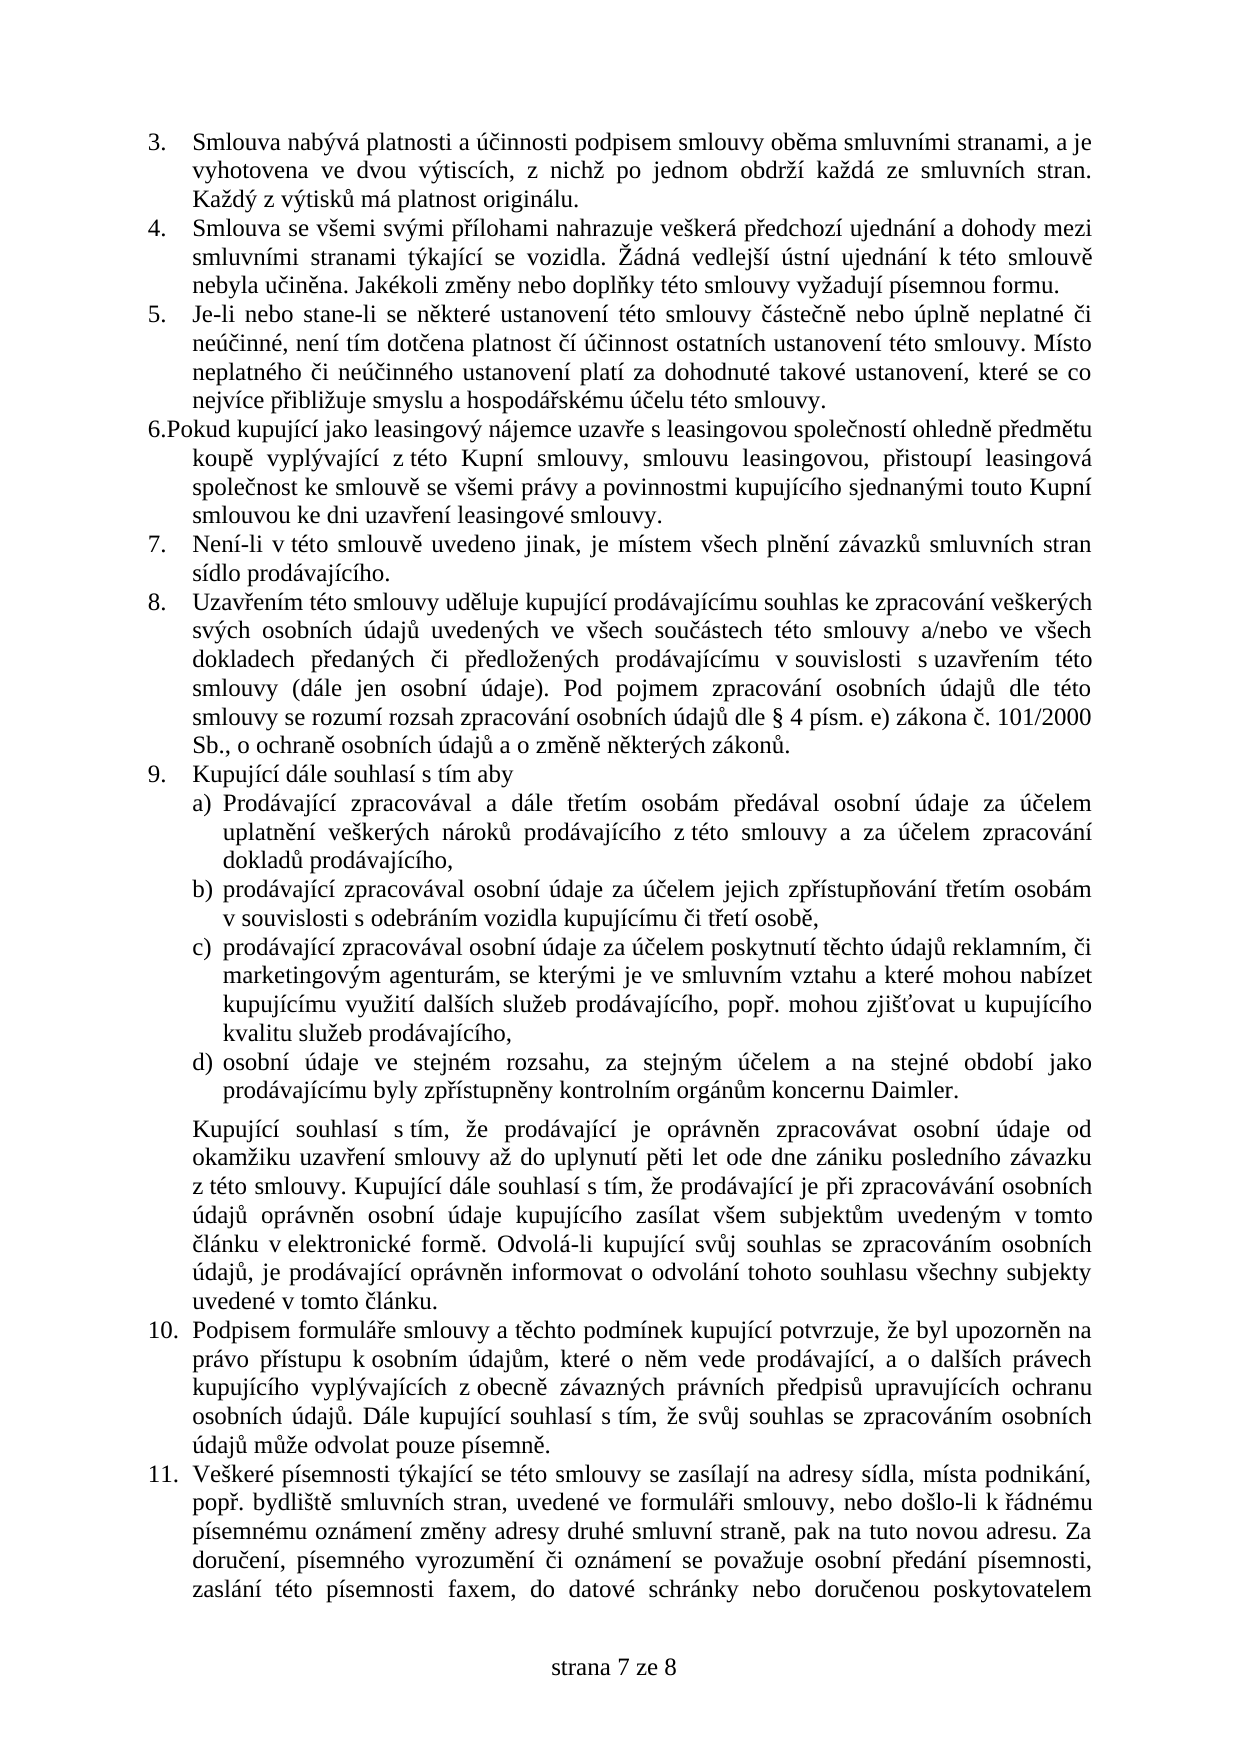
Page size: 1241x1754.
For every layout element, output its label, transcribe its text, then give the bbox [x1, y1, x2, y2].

list Pokud kupující jako leasingový nájemce uzavře s leasingovou společností ohledně předmětu koupě vyplývající z této Kupní smlouvy, smlouvu leasingovou, přistoupí leasingová společnost ke smlouvě se všemi právy a povinnostmi kupujícího sjednanými touto Kupní smlouvou ke dni uzavření leasingové smlouvy. [148, 414, 1093, 529]
list Smlouva se všemi svými přílohami nahrazuje veškerá předchozí ujednání a dohody mezi smluvními stranami týkající se vozidla. Žádná vedlejší ústní ujednání k této smlouvě nebyla učiněna. Jakékoli změny nebo doplňky této smlouvy vyžadují písemnou formu. [148, 213, 1093, 299]
list Není-li v této smlouvě uvedeno jinak, je místem všech plnění závazků smluvních stran sídlo prodávajícího. [148, 529, 1093, 587]
list osobní údaje ve stejném rozsahu, za stejným účelem a na stejné období jako prodávajícímu byly zpřístupněny kontrolním orgánům koncernu Daimler. [192, 1047, 1093, 1104]
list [148, 1459, 1093, 1602]
list Kupující dále souhlasí s tím aby [148, 759, 1093, 788]
list prodávající zpracovával osobní údaje za účelem jejich zpřístupňování třetím osobám v souvislosti s odebráním vozidla kupujícímu či třetí osobě, [192, 874, 1093, 932]
list Prodávající zpracovával a dále třetím osobám předával osobní údaje za účelem uplatnění veškerých nároků prodávajícího z této smlouvy a za účelem zpracování dokladů prodávajícího, [192, 788, 1093, 874]
list Podpisem formuláře smlouvy a těchto podmínek kupující potvrzuje, že byl upozorněn na právo přístupu k osobním údajům, které o něm vede prodávající, a o dalších právech kupujícího vyplývajících z obecně závazných právních předpisů upravujících ochranu osobních údajů. Dále kupující souhlasí s tím, že svůj souhlas se zpracováním osobních údajů může odvolat pouze písemně. [148, 1315, 1093, 1459]
list prodávající zpracovával osobní údaje za účelem poskytnutí těchto údajů reklamním, či marketingovým agenturám, se kterými je ve smluvním vztahu a které mohou nabízet kupujícímu využití dalších služeb prodávajícího, popř. mohou zjišťovat u kupujícího kvalitu služeb prodávajícího, [192, 932, 1093, 1047]
list Smlouva nabývá platnosti a účinnosti podpisem smlouvy oběma smluvními stranami, a je vyhotovena ve dvou výtiscích, z nichž po jednom obdrží každá ze smluvních stran. Každý z výtisků má platnost originálu. [148, 127, 1093, 213]
list Je-li nebo stane-li se některé ustanovení této smlouvy částečně nebo úplně neplatné či neúčinné, není tím dotčena platnost čí účinnost ostatních ustanovení této smlouvy. Místo neplatného či neúčinného ustanovení platí za dohodnuté takové ustanovení, které se co nejvíce přibližuje smyslu a hospodářskému účelu této smlouvy. [148, 299, 1093, 414]
text Kupující souhlasí s tím, že prodávající je oprávněn zpracovávat osobní údaje od okamžiku uzavření smlouvy až do uplynutí pěti let ode dne zániku posledního závazku z této smlouvy. Kupující dále souhlasí s tím, že prodávající je při zpracovávání osobních údajů oprávněn osobní údaje kupujícího zasílat všem subjektům uvedeným v tomto článku v elektronické formě. Odvolá-li kupující svůj souhlas se zpracováním osobních údajů, je prodávající oprávněn informovat o odvolání tohoto souhlasu všechny subjekty uvedené v tomto článku. [192, 1114, 1093, 1315]
list Uzavřením této smlouvy uděluje kupující prodávajícímu souhlas ke zpracování veškerých svých osobních údajů uvedených ve všech součástech této smlouvy a/nebo ve všech dokladech předaných či předložených prodávajícímu v souvislosti s uzavřením této smlouvy (dále jen osobní údaje). Pod pojmem zpracování osobních údajů dle této smlouvy se rozumí rozsah zpracování osobních údajů dle § 4 písm. e) zákona č. 101/2000 Sb., o ochraně osobních údajů a o změně některých zákonů. [148, 587, 1093, 759]
